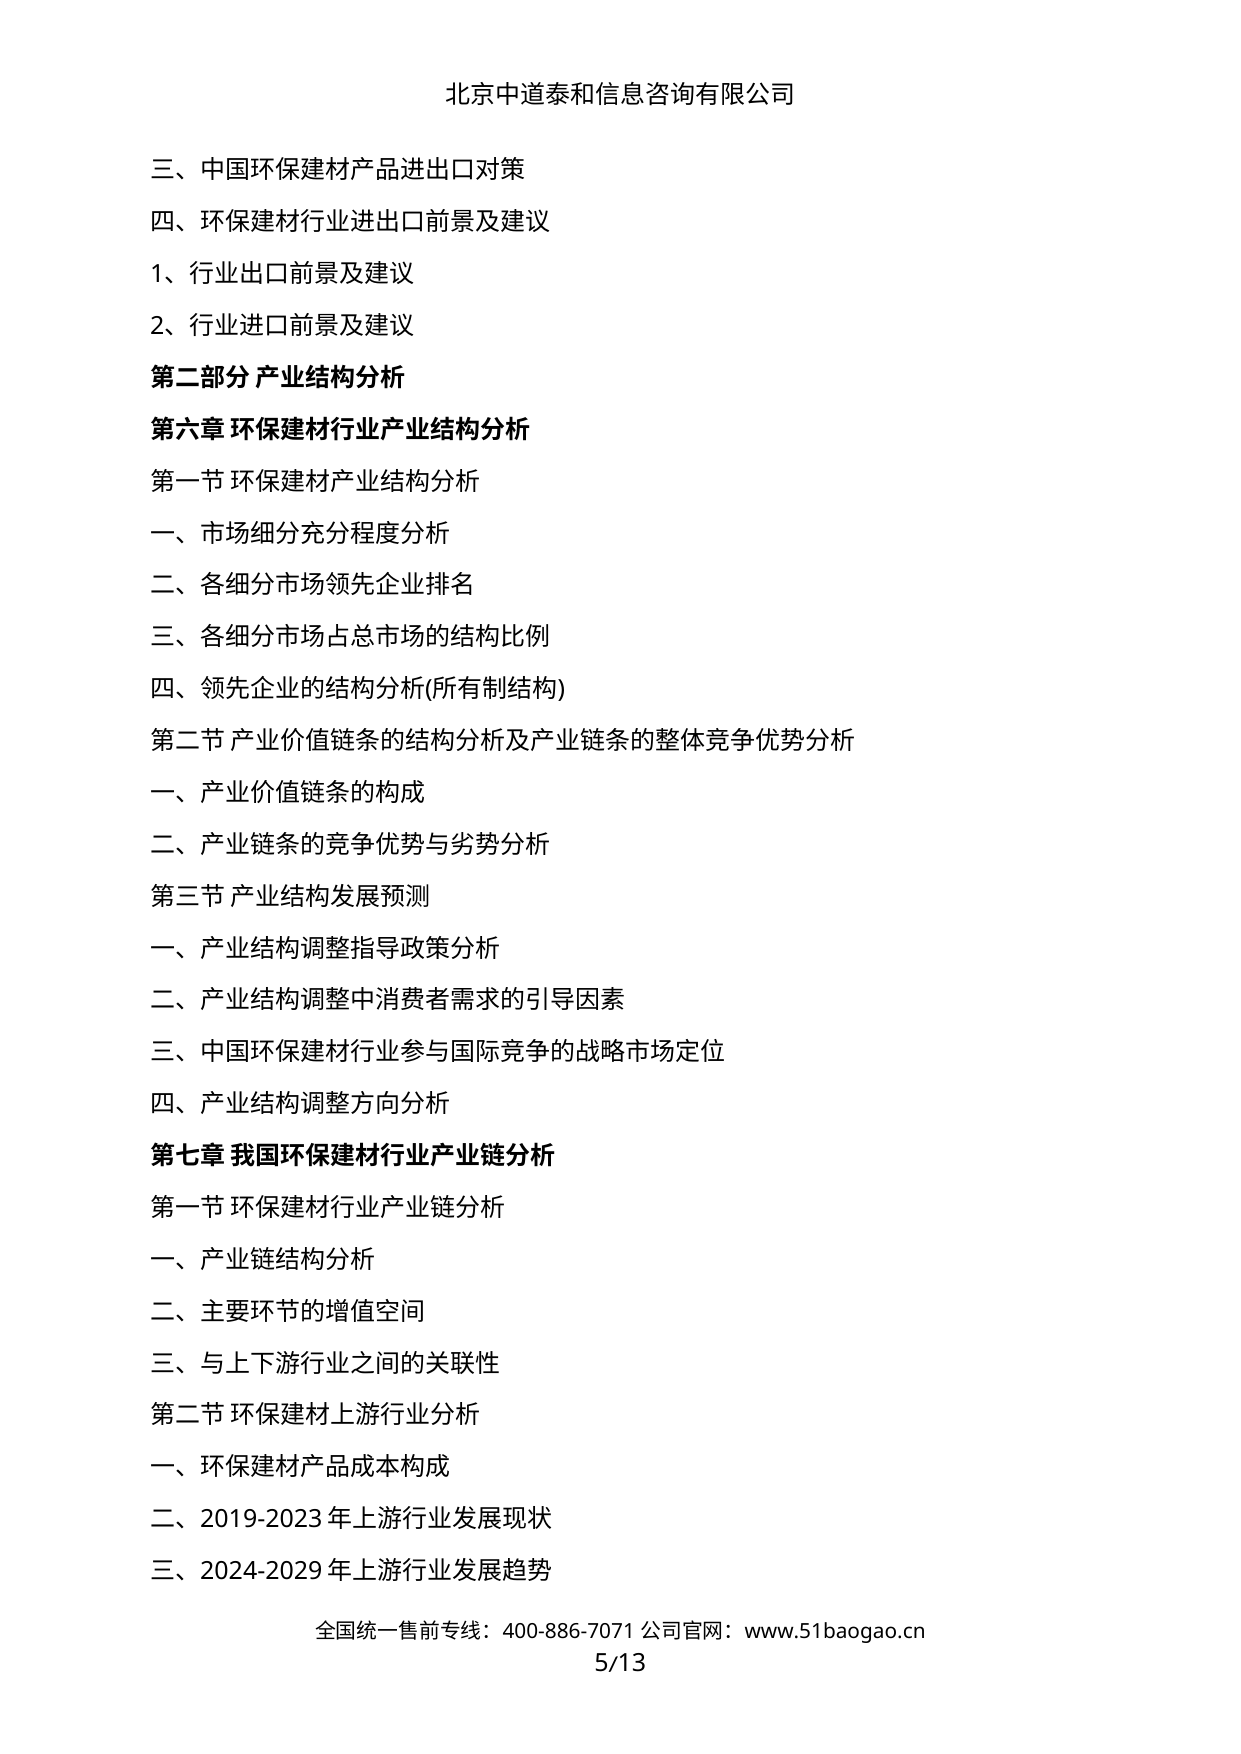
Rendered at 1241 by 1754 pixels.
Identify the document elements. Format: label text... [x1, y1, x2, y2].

text 2、行业进口前景及建议 [150, 306, 1090, 342]
text 第三节 产业结构发展预测 [150, 876, 1090, 912]
text 第一节 环保建材产业结构分析 [150, 461, 1090, 497]
text 三、中国环保建材行业参与国际竞争的战略市场定位 [150, 1032, 1090, 1068]
text 第一节 环保建材行业产业链分析 [150, 1187, 1090, 1224]
text 三、与上下游行业之间的关联性 [150, 1343, 1090, 1379]
text 1、行业出口前景及建议 [150, 254, 1090, 290]
text 第二部分 产业结构分析 [150, 357, 1090, 394]
text 一、产业链结构分析 [150, 1239, 1090, 1276]
text 一、产业价值链条的构成 [150, 772, 1090, 809]
text 二、各细分市场领先企业排名 [150, 565, 1090, 601]
text 四、环保建材行业进出口前景及建议 [150, 202, 1090, 238]
text 二、产业结构调整中消费者需求的引导因素 [150, 980, 1090, 1016]
text 三、各细分市场占总市场的结构比例 [150, 617, 1090, 653]
text 二、产业链条的竞争优势与劣势分析 [150, 824, 1090, 861]
text 一、产业结构调整指导政策分析 [150, 928, 1090, 964]
text 第七章 我国环保建材行业产业链分析 [150, 1136, 1090, 1172]
text 三、中国环保建材产品进出口对策 [150, 150, 1090, 186]
text 第二节 产业价值链条的结构分析及产业链条的整体竞争优势分析 [150, 721, 1090, 757]
text 四、产业结构调整方向分析 [150, 1084, 1090, 1120]
text 二、2019-2023年上游行业发展现状 [150, 1499, 1090, 1535]
text 四、领先企业的结构分析(所有制结构) [150, 669, 1090, 705]
text 二、主要环节的增值空间 [150, 1291, 1090, 1327]
text 第六章 环保建材行业产业结构分析 [150, 409, 1090, 446]
text 三、2024-2029年上游行业发展趋势 [150, 1551, 1090, 1587]
text 一、市场细分充分程度分析 [150, 513, 1090, 549]
text 一、环保建材产品成本构成 [150, 1447, 1090, 1483]
text 第二节 环保建材上游行业分析 [150, 1395, 1090, 1431]
